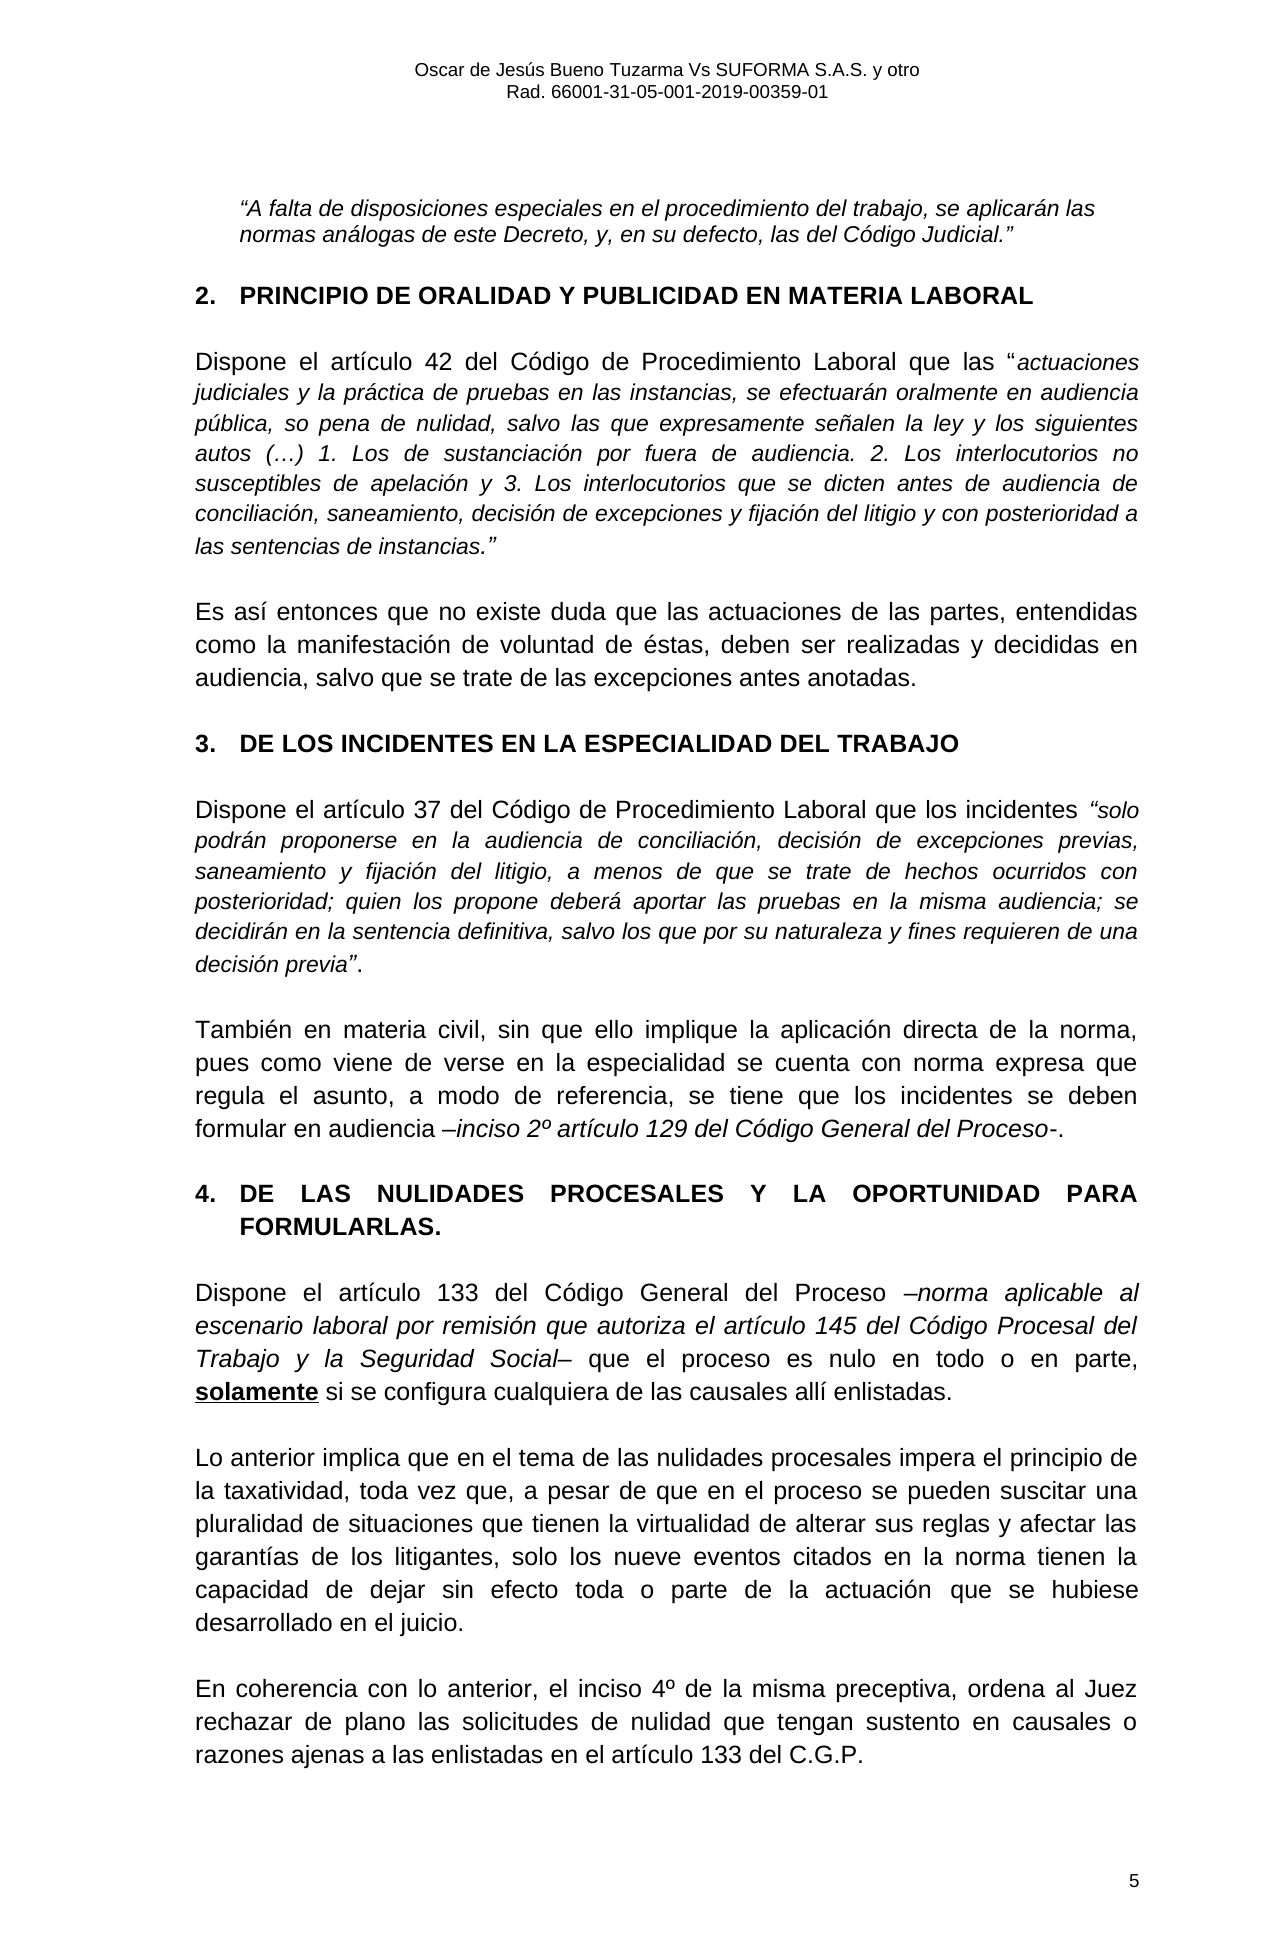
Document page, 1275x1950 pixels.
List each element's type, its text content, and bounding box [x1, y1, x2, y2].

text Dispone el artículo 133 del Código General del Proceso –norma aplicable al escenario laboral por remisión que autoriza el artículo 145 del Código Procesal del Trabajo y la Seguridad Social– que el proceso es nulo en todo o en parte, solamente si se configura cualquiera de las causales allí enlistadas. [195, 1278, 1139, 1406]
list PRINCIPIO DE ORALIDAD Y PUBLICIDAD EN MATERIA LABORAL [195, 281, 1139, 309]
text Lo anterior implica que en el tema de las nulidades procesales impera el principio de la taxatividad, toda vez que, a pesar de que en el proceso se pueden suscitar una pluralidad de situaciones que tienen la virtualidad de alterar sus reglas y afectar las garantías de los litigantes, solo los nueve eventos citados en la norma tienen la capacidad de dejar sin efecto toda o parte de la actuación que se hubiese desarrollado en el juicio. [195, 1443, 1139, 1637]
text Dispone el artículo 42 del Código de Procedimiento Laboral que las “actuaciones judiciales y la práctica de pruebas en las instancias, se efectuarán oralmente en audiencia pública, so pena de nulidad, salvo las que expresamente señalen la ley y los siguientes autos (…) 1. Los de sustanciación por fuera de audiencia. 2. Los interlocutorios no susceptibles de apelación y 3. Los interlocutorios que se dicten antes de audiencia de conciliación, saneamiento, decisión de excepciones y fijación del litigio y con posterioridad a las sentencias de instancias.” [195, 347, 1139, 559]
text También en materia civil, sin que ello implique la aplicación directa de la norma, pues como viene de verse en la especialidad se cuenta con norma expresa que regula el asunto, a modo de referencia, se tiene que los incidentes se deben formular en audiencia –inciso 2º artículo 129 del Código General del Proceso-. [195, 1015, 1139, 1143]
text Dispone el artículo 37 del Código de Procedimiento Laboral que los incidentes “solo podrán proponerse en la audiencia de conciliación, decisión de excepciones previas, saneamiento y fijación del litigio, a menos de que se trate de hechos ocurridos con posterioridad; quien los propone deberá aportar las pruebas en la misma audiencia; se decidirán en la sentencia definitiva, salvo los que por su naturaleza y fines requieren de una decisión previa”. [195, 795, 1139, 977]
list DE LOS INCIDENTES EN LA ESPECIALIDAD DEL TRABAJO [195, 729, 1139, 758]
text “A falta de disposiciones especiales en el procedimiento del trabajo, se aplicarán las normas análogas de este Decreto, y, en su defecto, las del Código Judicial.” [239, 195, 1095, 248]
text Es así entonces que no existe duda que las actuaciones de las partes, entendidas como la manifestación de voluntad de éstas, deben ser realizadas y decididas en audiencia, salvo que se trate de las excepciones antes anotadas. [195, 597, 1139, 692]
list DE LAS NULIDADES PROCESALES Y LA OPORTUNIDAD PARA FORMULARLAS. [195, 1179, 1139, 1241]
text En coherencia con lo anterior, el inciso 4º de la misma preceptiva, ordena al Juez rechazar de plano las solicitudes de nulidad que tengan sustento en causales o razones ajenas a las enlistadas en el artículo 133 del C.G.P. [195, 1674, 1139, 1769]
